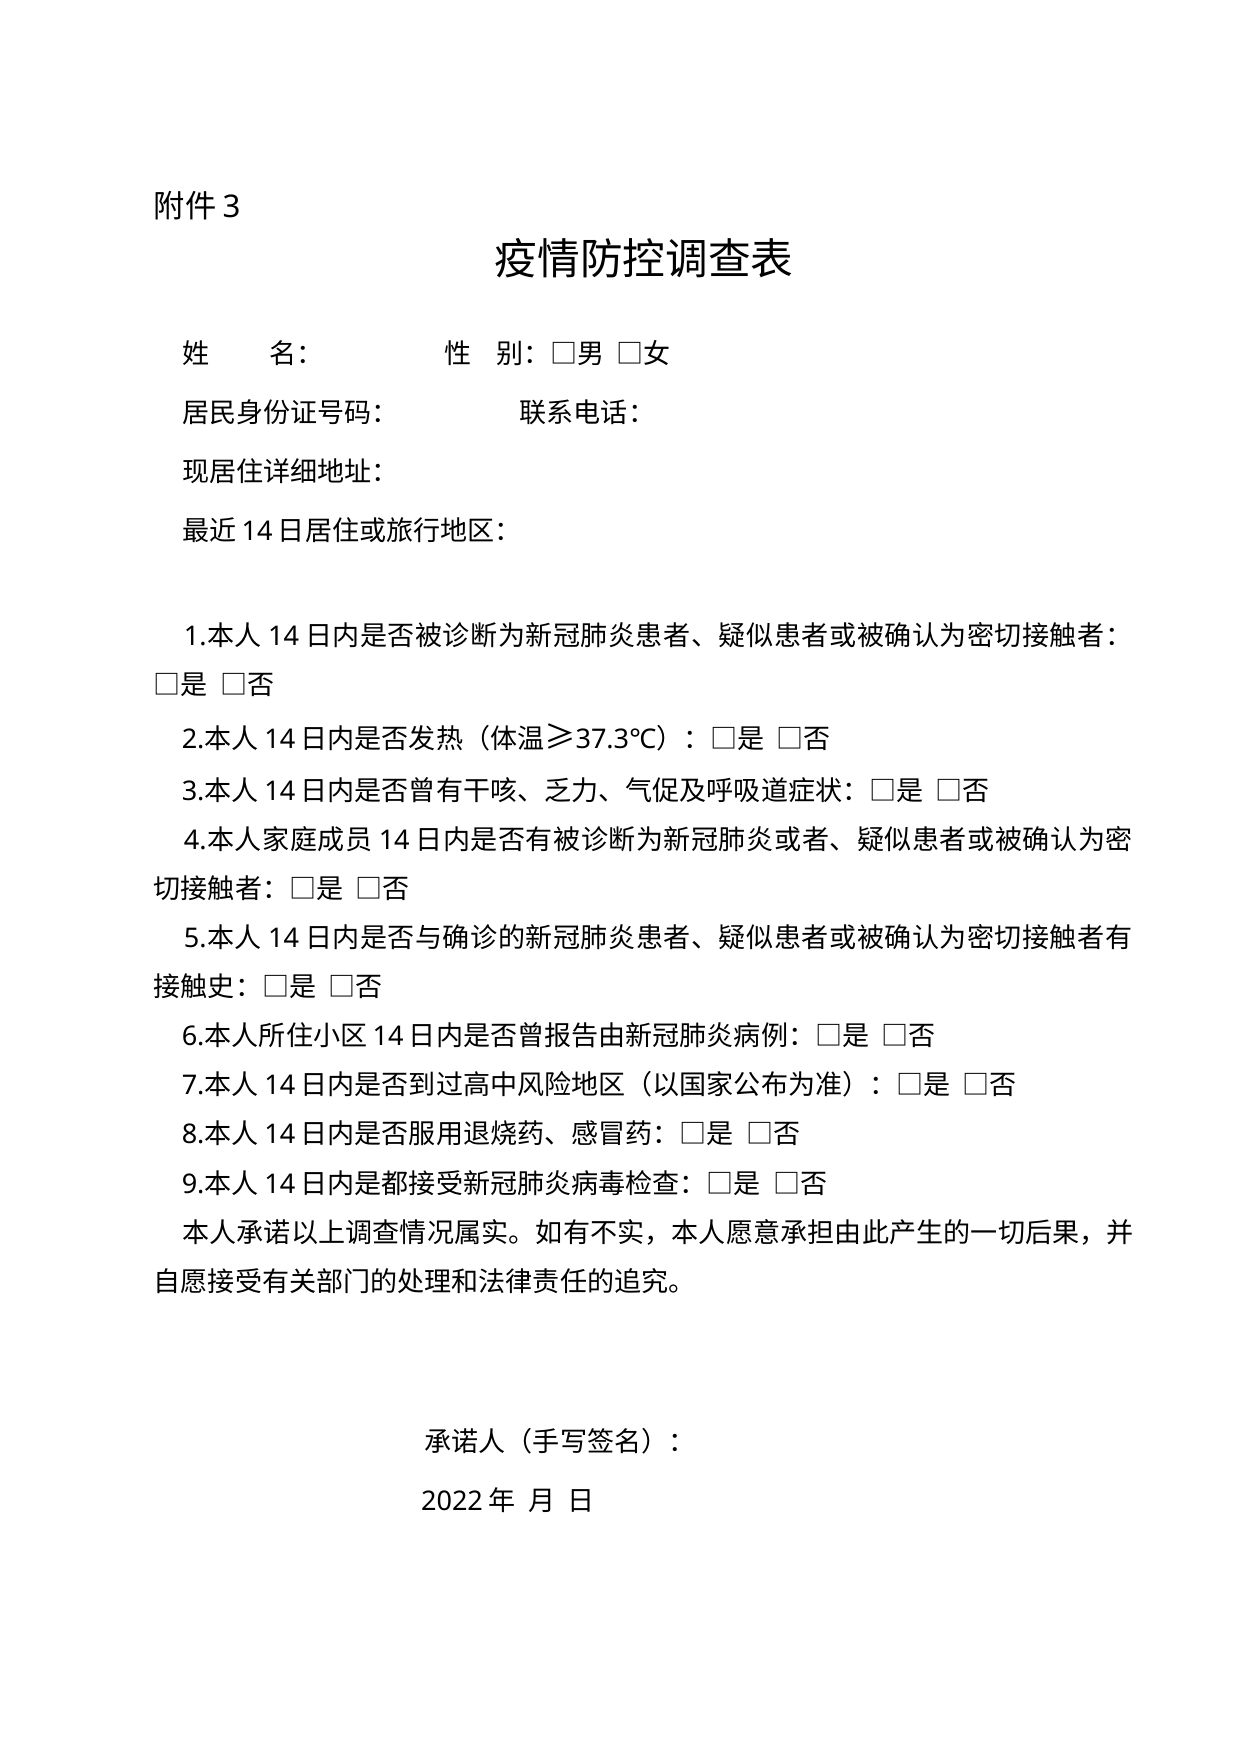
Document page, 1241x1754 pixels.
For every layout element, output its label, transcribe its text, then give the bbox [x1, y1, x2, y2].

text 承诺人（手写签名）： [153, 1419, 1134, 1459]
text 6.本人所住小区14日内是否曾报告由新冠肺炎病例：□是 □否 [153, 1014, 1134, 1053]
text 最近14日居住或旅行地区： [153, 509, 1134, 548]
text 本人承诺以上调查情况属实。如有不实，本人愿意承担由此产生的一切后果，并自愿接受有关部门的处理和法律责任的追究。 [153, 1211, 1134, 1299]
text 4.本人家庭成员14日内是否有被诊断为新冠肺炎或者、疑似患者或被确认为密切接触者：□是 □否 [153, 818, 1134, 906]
text 疫情防控调查表 [153, 228, 1134, 286]
text 附件3 [153, 171, 1134, 228]
text 现居住详细地址： [153, 450, 1134, 489]
text 居民身份证号码： 联系电话： [153, 391, 1134, 430]
text 9.本人14日内是都接受新冠肺炎病毒检查：□是 □否 [153, 1162, 1134, 1201]
text 1.本人14日内是否被诊断为新冠肺炎患者、疑似患者或被确认为密切接触者：□是 □否 [153, 614, 1134, 702]
text 7.本人14日内是否到过高中风险地区（以国家公布为准）：□是 □否 [153, 1063, 1134, 1103]
text 8.本人14日内是否服用退烧药、感冒药：□是 □否 [153, 1112, 1134, 1152]
text 5.本人14日内是否与确诊的新冠肺炎患者、疑似患者或被确认为密切接触者有接触史：□是 □否 [153, 916, 1134, 1004]
text 姓 名： 性 别：□男 □女 [153, 332, 1134, 371]
text 2.本人14日内是否发热（体温≥37.3℃）：□是 □否 [153, 712, 1134, 757]
text 2022年 月 日 [153, 1478, 1134, 1518]
text 3.本人14日内是否曾有干咳、乏力、气促及呼吸道症状：□是 □否 [153, 768, 1134, 808]
